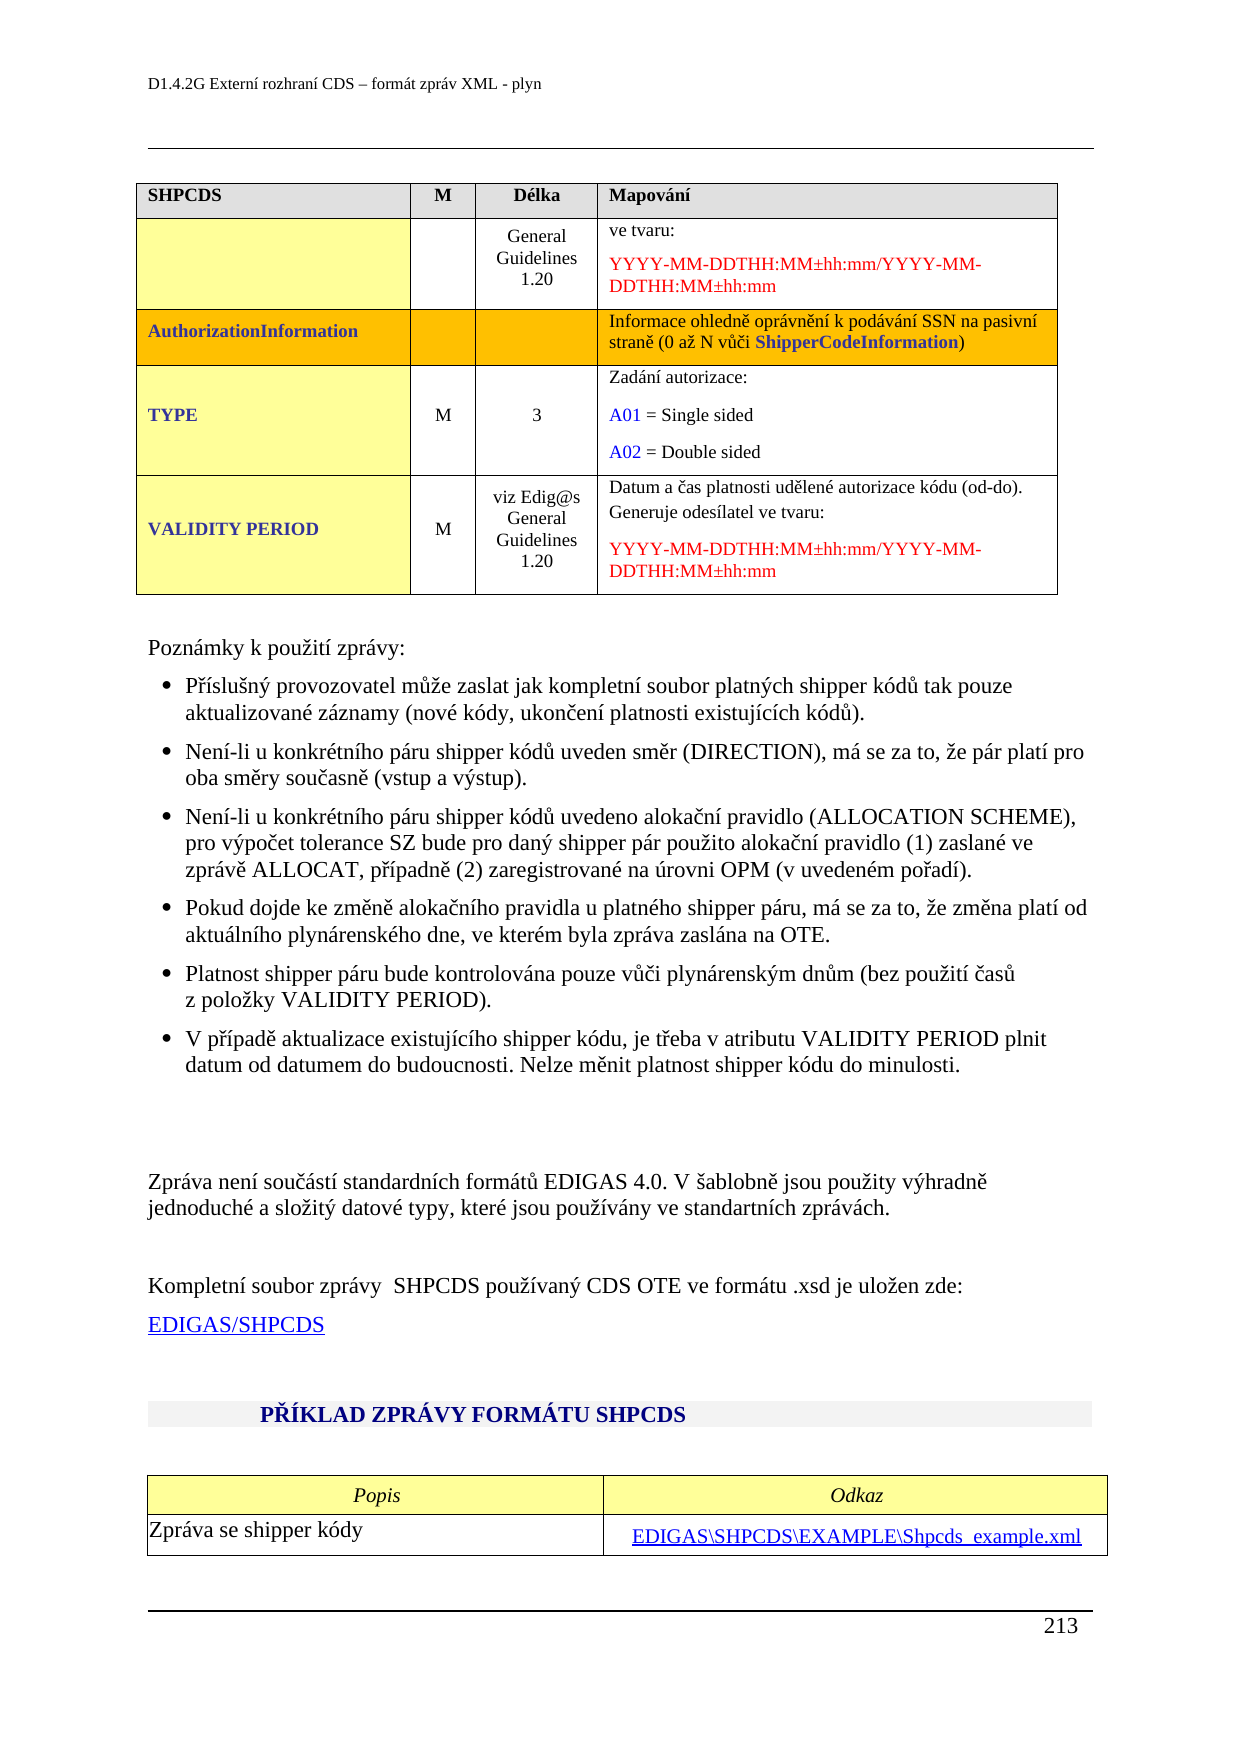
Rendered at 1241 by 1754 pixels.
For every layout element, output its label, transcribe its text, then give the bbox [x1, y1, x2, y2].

subtitle Příklad zprávy formátu Shpcds [148, 1401, 1092, 1427]
text Zpráva není součástí standardních formátů EDIGAS 4.0. V šablobně jsou použity výhradně jednoduché a složitý datové typy, které jsou používány ve standartních zprávách. [148, 1168, 1092, 1221]
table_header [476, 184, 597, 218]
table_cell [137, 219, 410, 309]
list Platnost shipper páru bude kontrolována pouze vůči plynárenským dnům (bez použití časů z položky VALIDITY PERIOD). [163, 960, 1092, 1012]
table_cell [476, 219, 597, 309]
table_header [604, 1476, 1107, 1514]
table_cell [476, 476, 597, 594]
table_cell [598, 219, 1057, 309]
text Poznámky k použití zprávy: [148, 634, 1092, 660]
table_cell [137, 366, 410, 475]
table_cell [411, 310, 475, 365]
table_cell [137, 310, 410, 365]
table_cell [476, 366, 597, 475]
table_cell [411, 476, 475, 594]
text Kompletní soubor zprávy SHPCDS používaný CDS OTE ve formátu .xsd je uložen zde: [148, 1272, 1092, 1298]
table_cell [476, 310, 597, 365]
list Pokud dojde ke změně alokačního pravidla u platného shipper páru, má se za to, že změna platí od aktuálního plynárenského dne, ve kterém byla zpráva zaslána na OTE. [163, 894, 1092, 947]
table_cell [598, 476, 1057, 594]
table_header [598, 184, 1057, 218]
list Není-li u konkrétního páru shipper kódů uveden směr (DIRECTION), má se za to, že pár platí pro oba směry současně (vstup a výstup). [163, 738, 1092, 790]
list Není-li u konkrétního páru shipper kódů uvedeno alokační pravidlo (ALLOCATION SCHEME), pro výpočet tolerance SZ bude pro daný shipper pár použito alokační pravidlo (1) zaslané ve zprávě ALLOCAT, případně (2) zaregistrované na úrovni OPM (v uvedeném pořadí). [163, 803, 1092, 882]
text EDIGAS/SHPCDS [148, 1311, 1092, 1337]
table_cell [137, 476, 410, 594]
list V případě aktualizace existujícího shipper kódu, je třeba v atributu VALIDITY PERIOD plnit datum od datumem do budoucnosti. Nelze měnit platnost shipper kódu do minulosti. [163, 1025, 1092, 1078]
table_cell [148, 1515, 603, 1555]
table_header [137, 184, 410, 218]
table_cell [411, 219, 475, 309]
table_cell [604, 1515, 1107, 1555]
list Příslušný provozovatel může zaslat jak kompletní soubor platných shipper kódů tak pouze aktualizované záznamy (nové kódy, ukončení platnosti existujících kódů). [163, 672, 1092, 725]
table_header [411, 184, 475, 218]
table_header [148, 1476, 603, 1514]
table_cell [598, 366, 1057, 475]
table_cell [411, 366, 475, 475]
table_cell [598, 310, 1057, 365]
